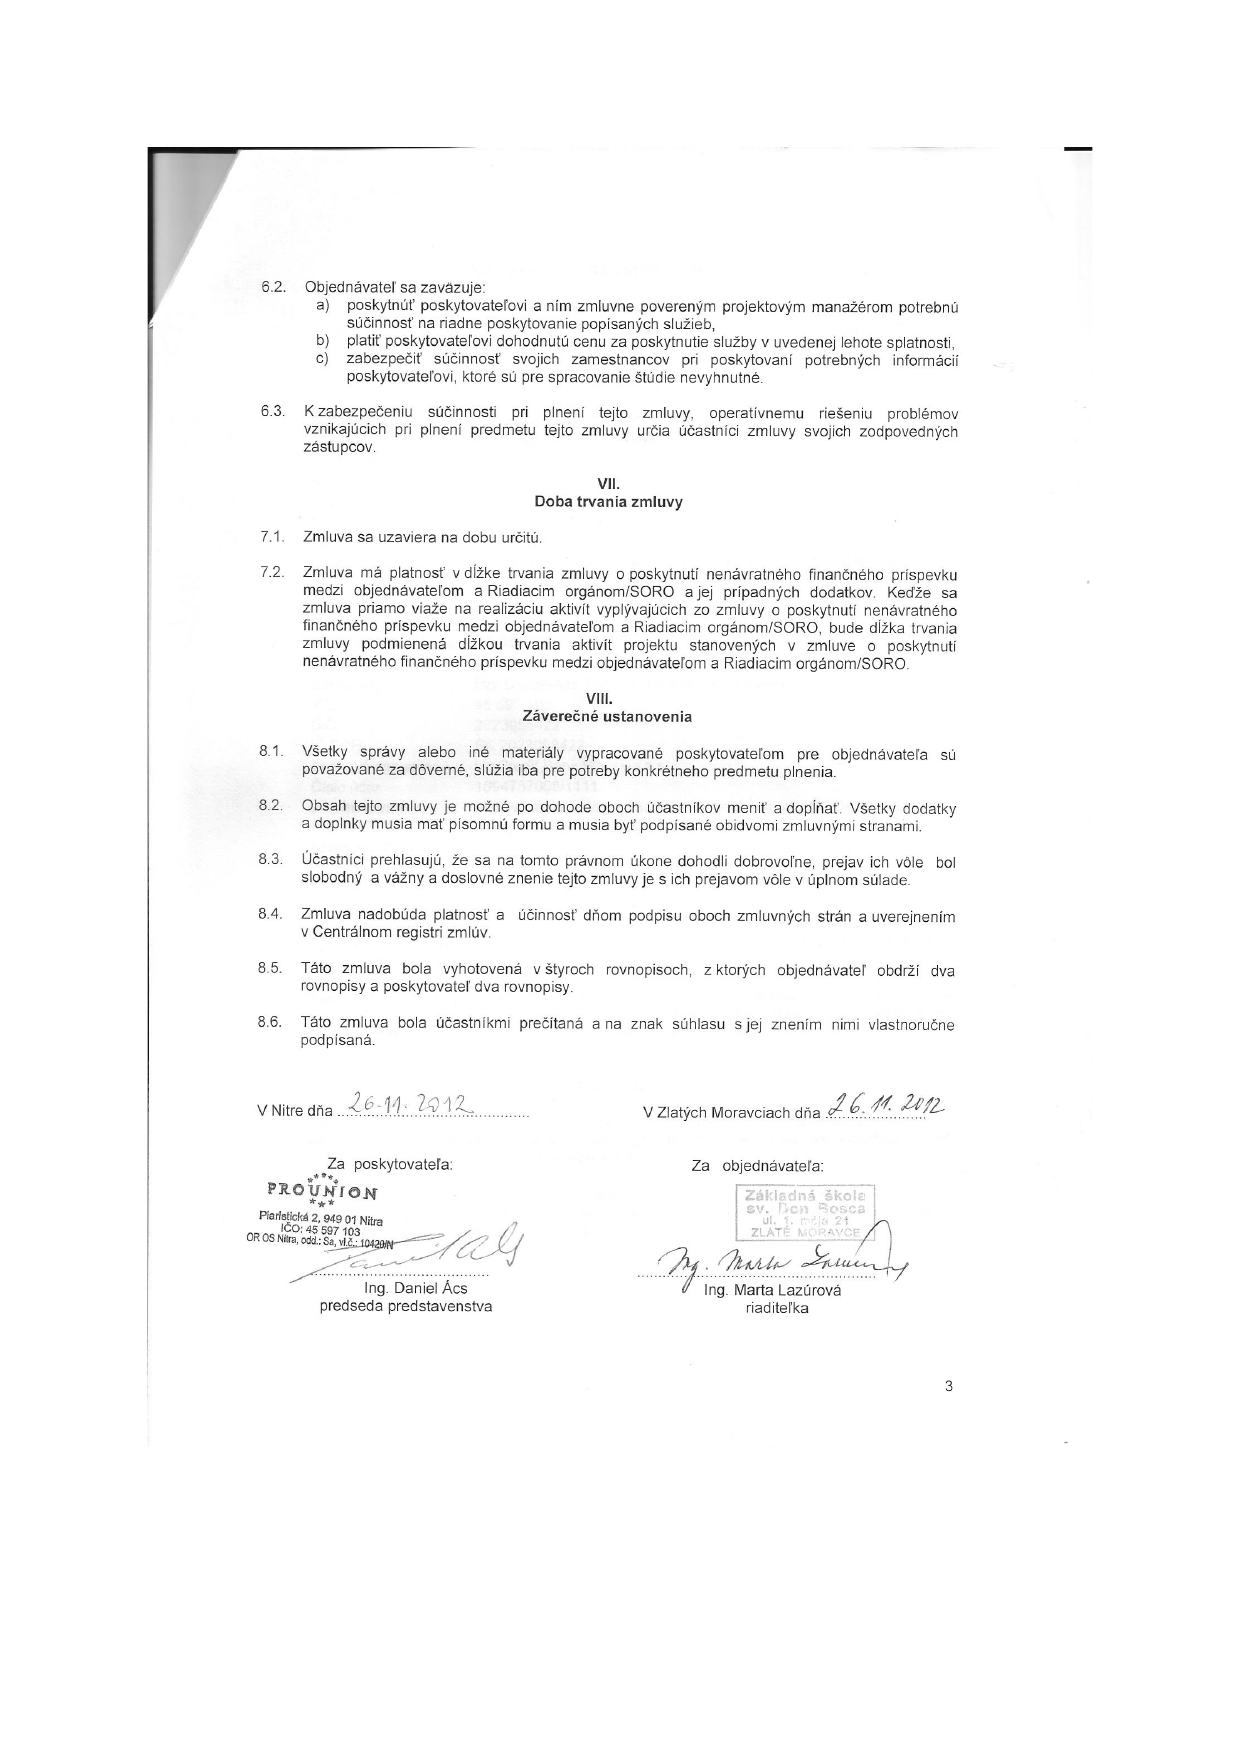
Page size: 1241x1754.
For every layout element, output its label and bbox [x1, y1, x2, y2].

picture [147, 147, 1093, 1447]
